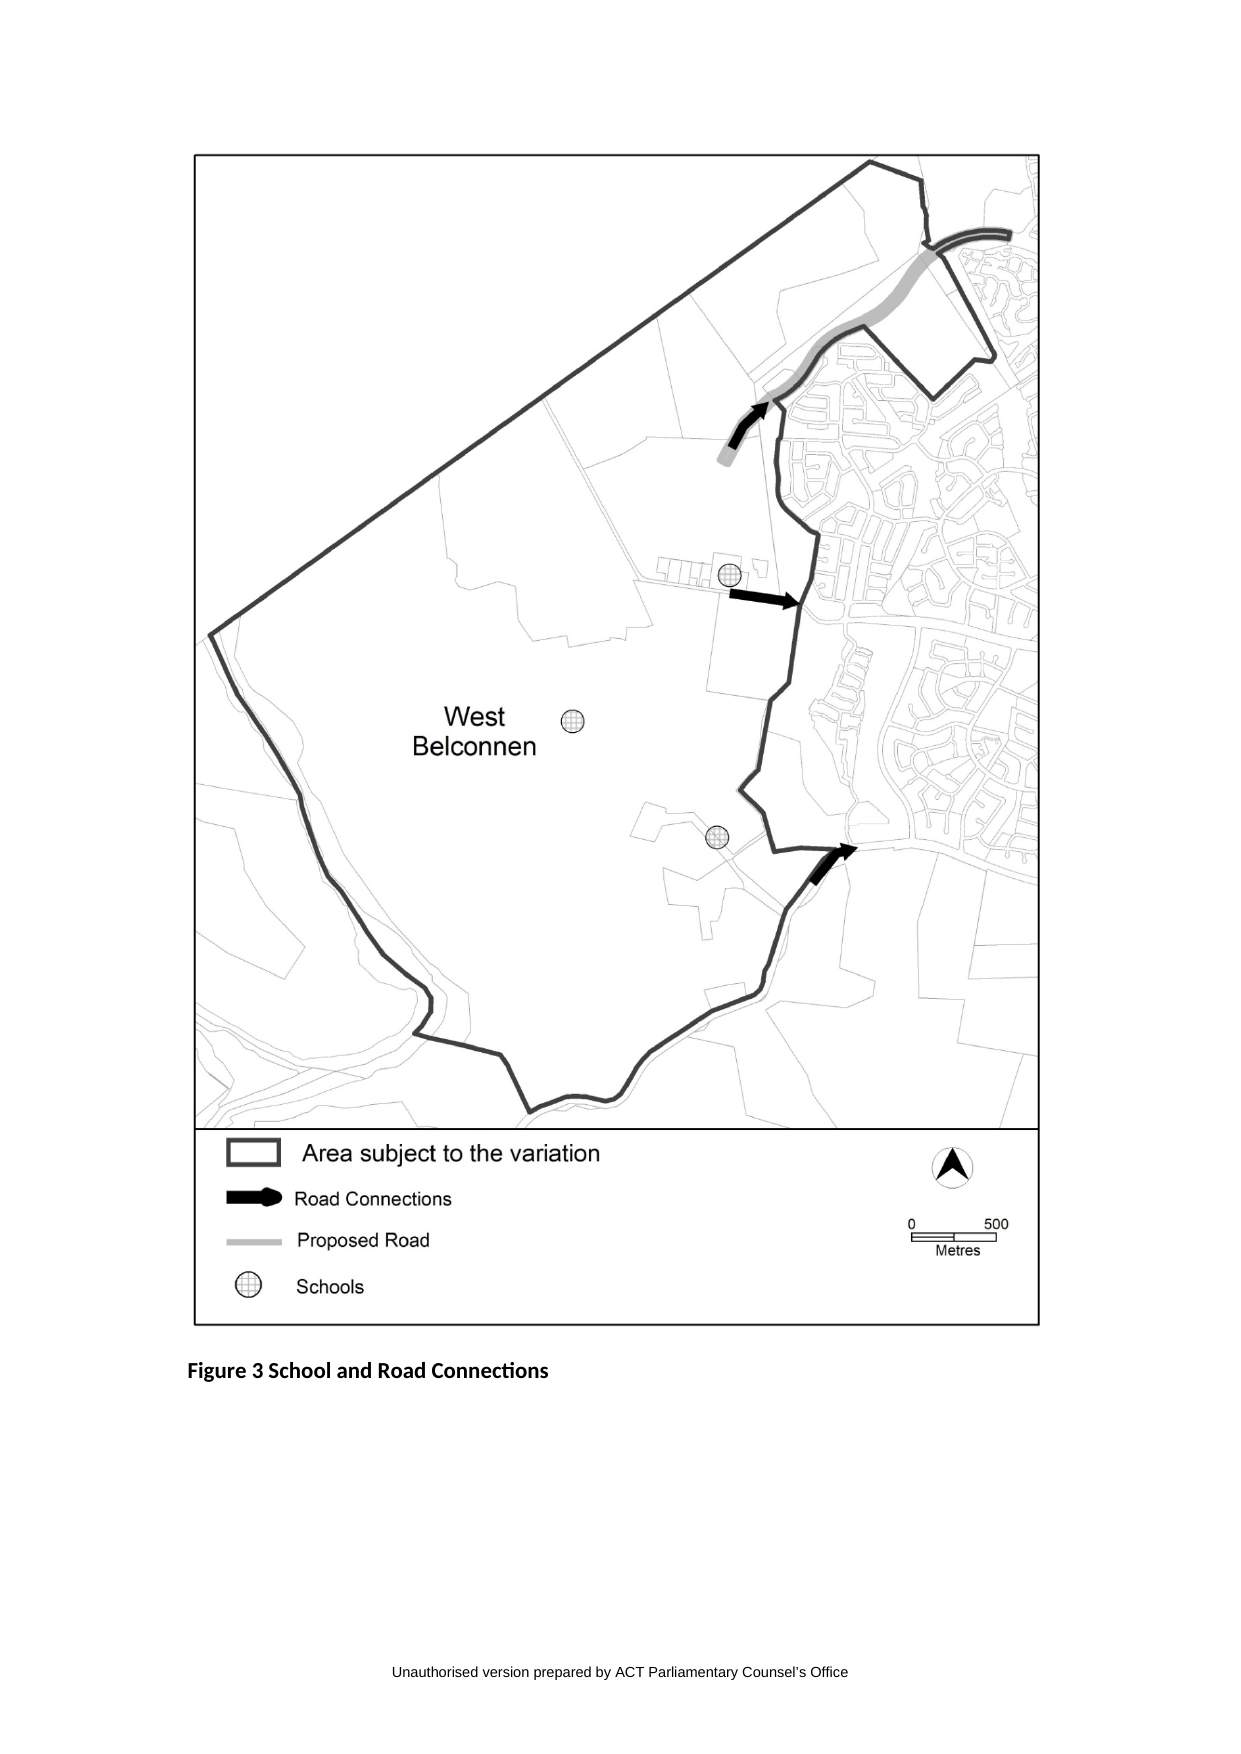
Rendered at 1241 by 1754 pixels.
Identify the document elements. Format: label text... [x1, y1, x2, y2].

text Figure 3 School and Road Connections [187, 1356, 1053, 1384]
picture [187, 150, 1044, 1329]
